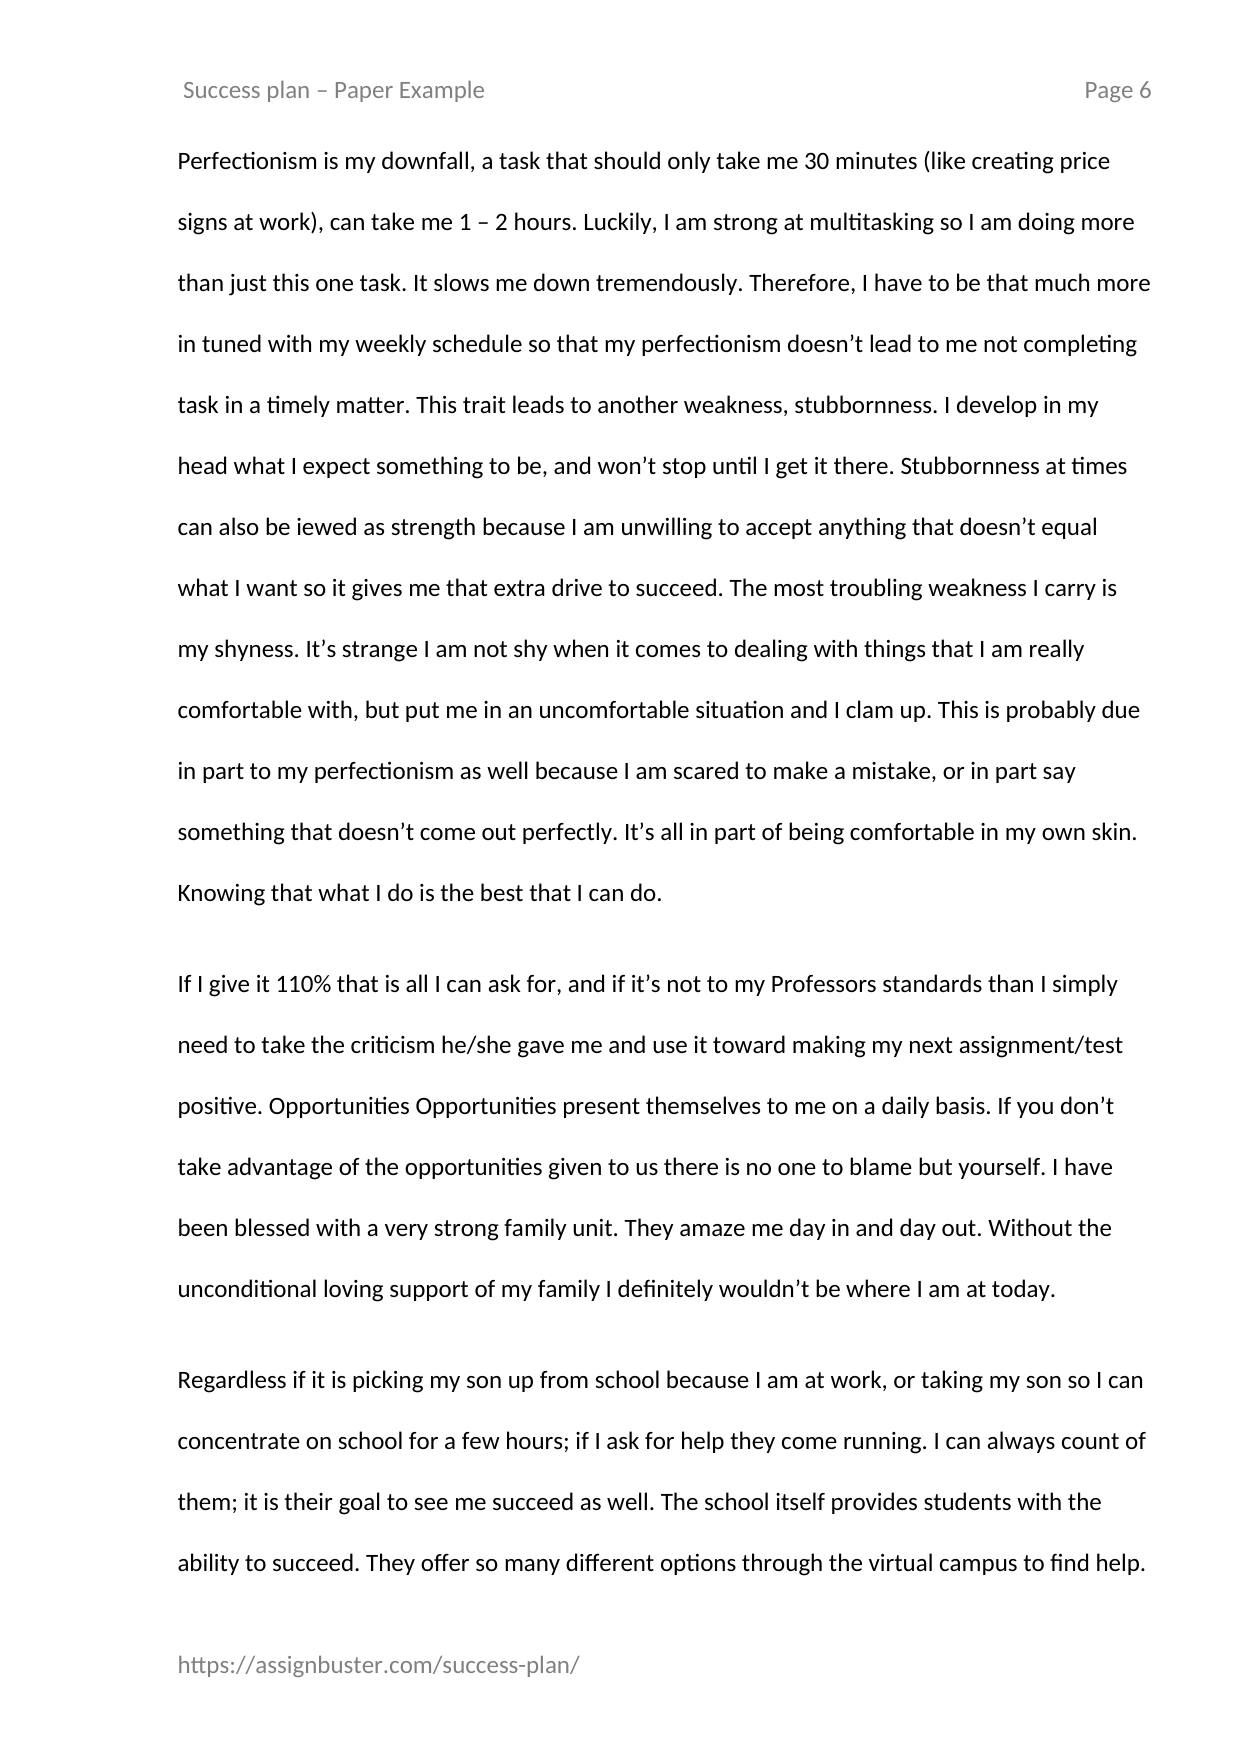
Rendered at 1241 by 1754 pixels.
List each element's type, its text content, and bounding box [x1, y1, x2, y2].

text Perfectionism is my downfall, a task that should only take me 30 minutes (like creating price signs at work), can take me 1 – 2 hours. Luckily, I am strong at multitasking so I am doing more than just this one task. It slows me down tremendously. Therefore, I have to be that much more in tuned with my weekly schedule so that my perfectionism doesn’t lead to me not completing task in a timely matter. This trait leads to another weakness, stubbornness. I develop in my head what I expect something to be, and won’t stop until I get it there. Stubbornness at times can also be iewed as strength because I am unwilling to accept anything that doesn’t equal what I want so it gives me that extra drive to succeed. The most troubling weakness I carry is my shyness. It’s strange I am not shy when it comes to dealing with things that I am really comfortable with, but put me in an uncomfortable situation and I clam up. This is probably due in part to my perfectionism as well because I am scared to make a mistake, or in part say something that doesn’t come out perfectly. It’s all in part of being comfortable in my own skin. Knowing that what I do is the best that I can do. [177, 145, 1152, 908]
text If I give it 110% that is all I can ask for, and if it’s not to my Professors standards than I simply need to take the criticism he/she gave me and use it toward making my next assignment/test positive. Opportunities Opportunities present themselves to me on a daily basis. If you don’t take advantage of the opportunities given to us there is no one to blame but yourself. I have been blessed with a very strong family unit. They amaze me day in and day out. Without the unconditional loving support of my family I definitely wouldn’t be where I am at today. [177, 968, 1152, 1304]
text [177, 1364, 1152, 1577]
